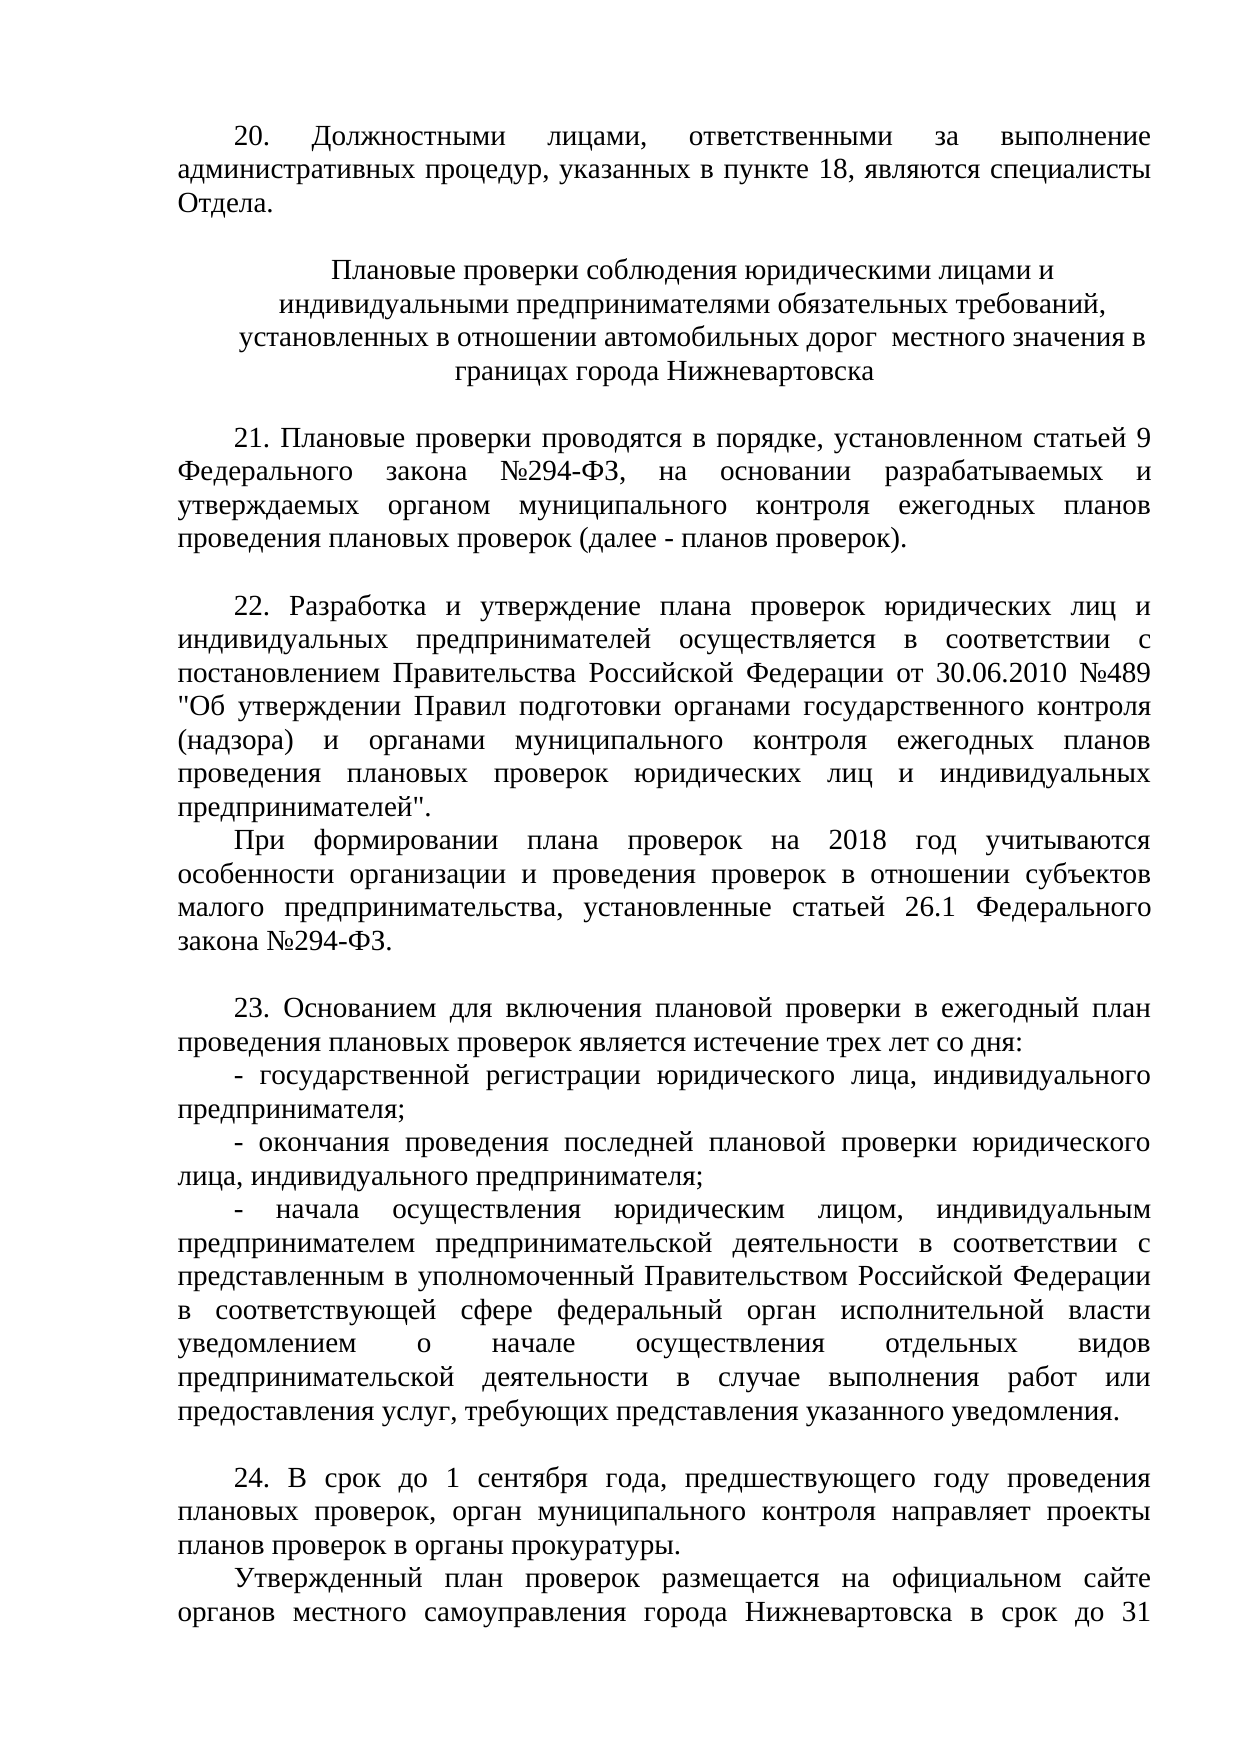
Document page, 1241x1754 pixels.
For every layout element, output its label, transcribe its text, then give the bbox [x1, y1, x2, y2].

text - окончания проведения последней плановой проверки юридического лица, индивидуального предпринимателя; [177, 1124, 1152, 1191]
text установленных в отношении автомобильных дорог местного значения в границах города Нижневартовска [177, 319, 1152, 386]
text При формировании плана проверок на 2018 год учитываются особенности организации и проведения проверок в отношении субъектов малого предпринимательства, установленные статьей 26.1 Федерального закона №294-ФЗ. [177, 822, 1152, 957]
text 21. Плановые проверки проводятся в порядке, установленном статьей 9 Федерального закона №294-ФЗ, на основании разрабатываемых и утверждаемых органом муниципального контроля ежегодных планов проведения плановых проверок (далее - планов проверок). [177, 420, 1152, 554]
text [177, 1560, 1152, 1627]
text Плановые проверки соблюдения юридическими лицами и [177, 252, 1152, 286]
text 23. Основанием для включения плановой проверки в ежегодный план проведения плановых проверок является истечение трех лет со дня: [177, 990, 1152, 1057]
text 24. В срок до 1 сентября года, предшествующего году проведения плановых проверок, орган муниципального контроля направляет проекты планов проверок в органы прокуратуры. [177, 1460, 1152, 1560]
text - государственной регистрации юридического лица, индивидуального предпринимателя; [177, 1057, 1152, 1124]
text - начала осуществления юридическим лицом, индивидуальным предпринимателем предпринимательской деятельности в соответствии с представленным в уполномоченный Правительством Российской Федерации в соответствующей сфере федеральный орган исполнительной власти уведомлением о начале осуществления отдельных видов предпринимательской деятельности в случае выполнения работ или предоставления услуг, требующих представления указанного уведомления. [177, 1191, 1152, 1426]
text 20. Должностными лицами, ответственными за выполнение административных процедур, указанных в пункте 18, являются специалисты Отдела. [177, 118, 1152, 219]
text 22. Разработка и утверждение плана проверок юридических лиц и индивидуальных предпринимателей осуществляется в соответствии с постановлением Правительства Российской Федерации от 30.06.2010 №489 "Об утверждении Правил подготовки органами государственного контроля (надзора) и органами муниципального контроля ежегодных планов проведения плановых проверок юридических лиц и индивидуальных предпринимателей". [177, 588, 1152, 822]
text индивидуальными предпринимателями обязательных требований, [177, 286, 1152, 319]
